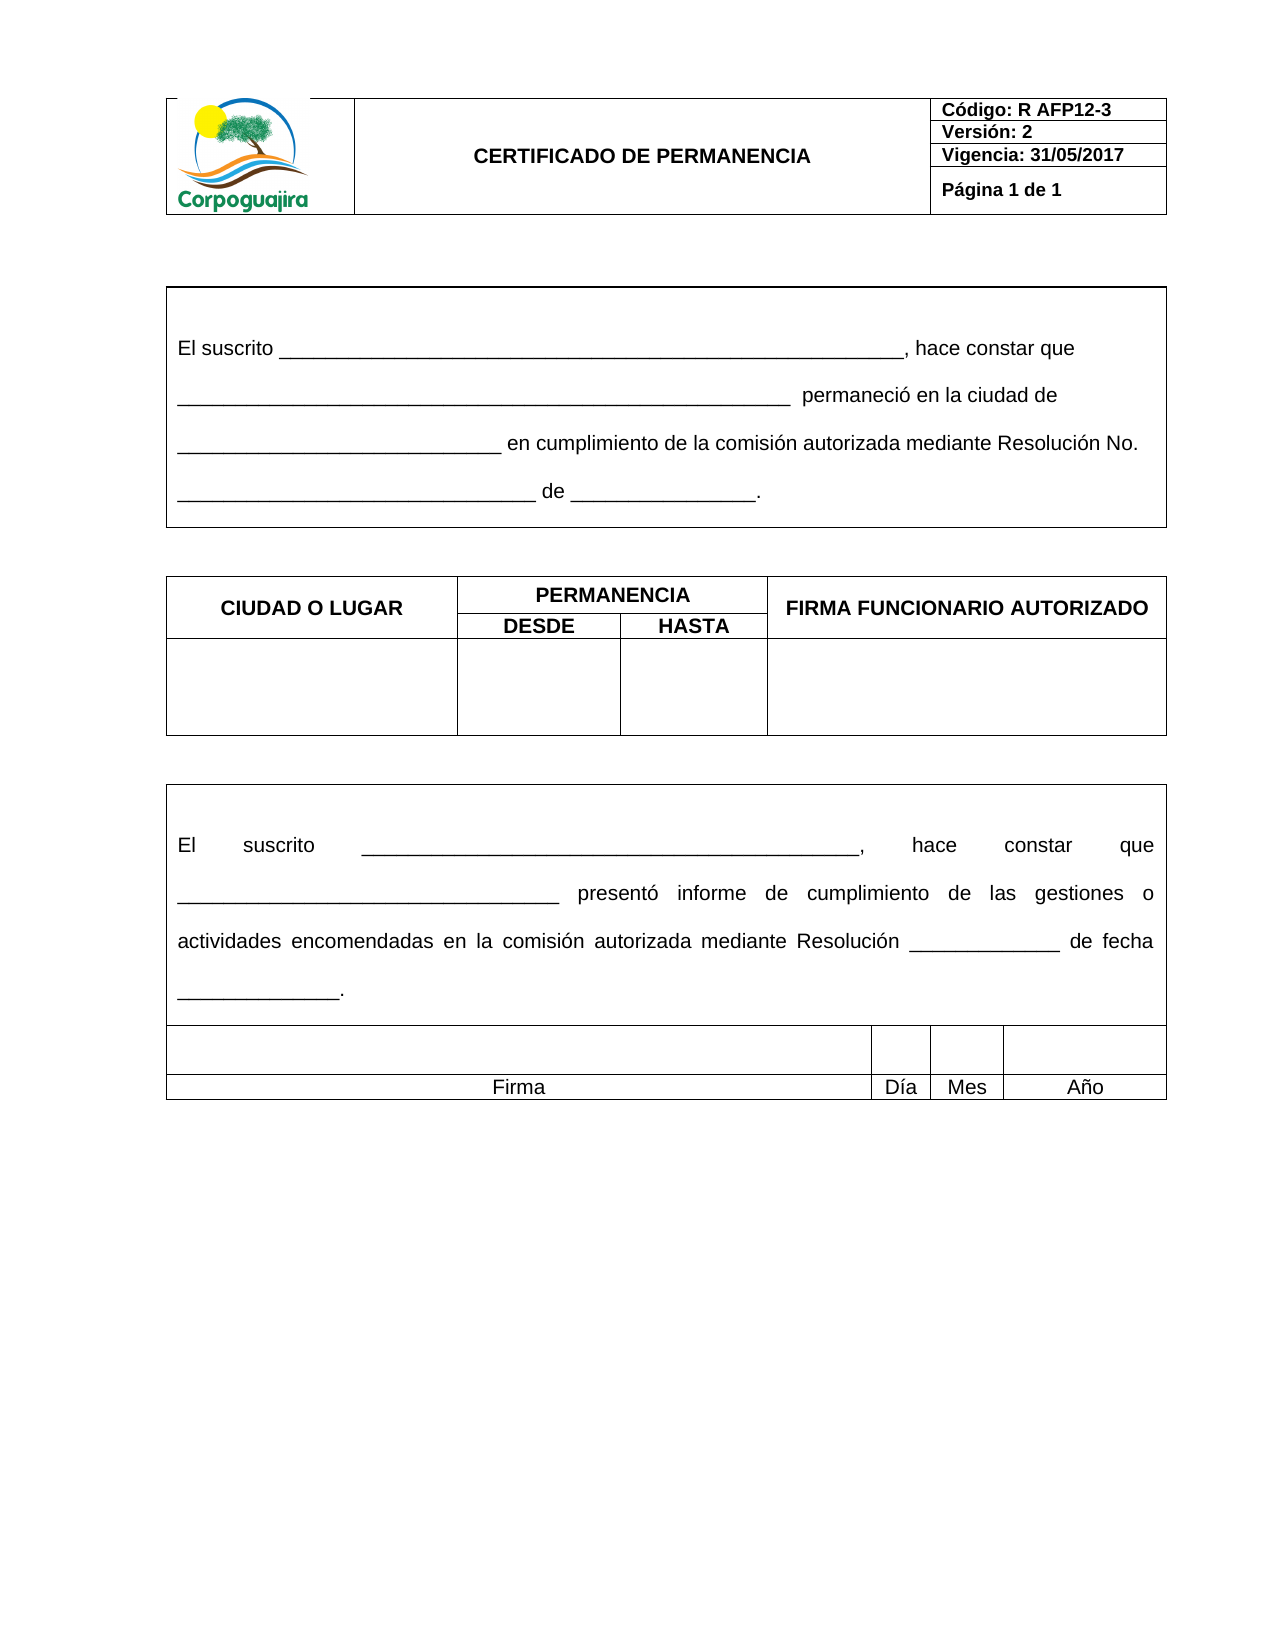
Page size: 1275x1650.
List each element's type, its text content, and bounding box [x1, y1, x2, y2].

table_cell DESDE [458, 614, 620, 638]
table_cell [768, 639, 1166, 735]
table_cell [458, 639, 620, 735]
table_cell Firma [167, 1075, 871, 1099]
table_cell [167, 639, 457, 735]
table_cell [621, 639, 767, 735]
table_cell [931, 1026, 1003, 1074]
table_header FIRMA FUNCIONARIO AUTORIZADO [768, 577, 1166, 638]
table_header CIUDAD O LUGAR [167, 577, 457, 638]
table_cell [1004, 1026, 1166, 1074]
table_cell [167, 1026, 871, 1074]
table_cell Año [1004, 1075, 1166, 1099]
table_cell [872, 1026, 930, 1074]
table_header El suscrito ______________________________________________________, hace constar que _____________________________________________________ permaneció en la ciudad de ____________________________ en cumplimiento de la comisión autorizada mediante Resolución No. _______________________________ de ________________. [167, 288, 1166, 527]
table_header PERMANENCIA [458, 577, 767, 613]
table_cell Día [872, 1075, 930, 1099]
table_cell HASTA [621, 614, 767, 638]
table_header El suscrito ___________________________________________, hace constar que _________________________________ presentó informe de cumplimiento de las gestiones o actividades encomendadas en la comisión autorizada mediante Resolución _____________ de fecha ______________. [167, 785, 1166, 1025]
picture [177, 98, 311, 214]
table_cell Mes [931, 1075, 1003, 1099]
